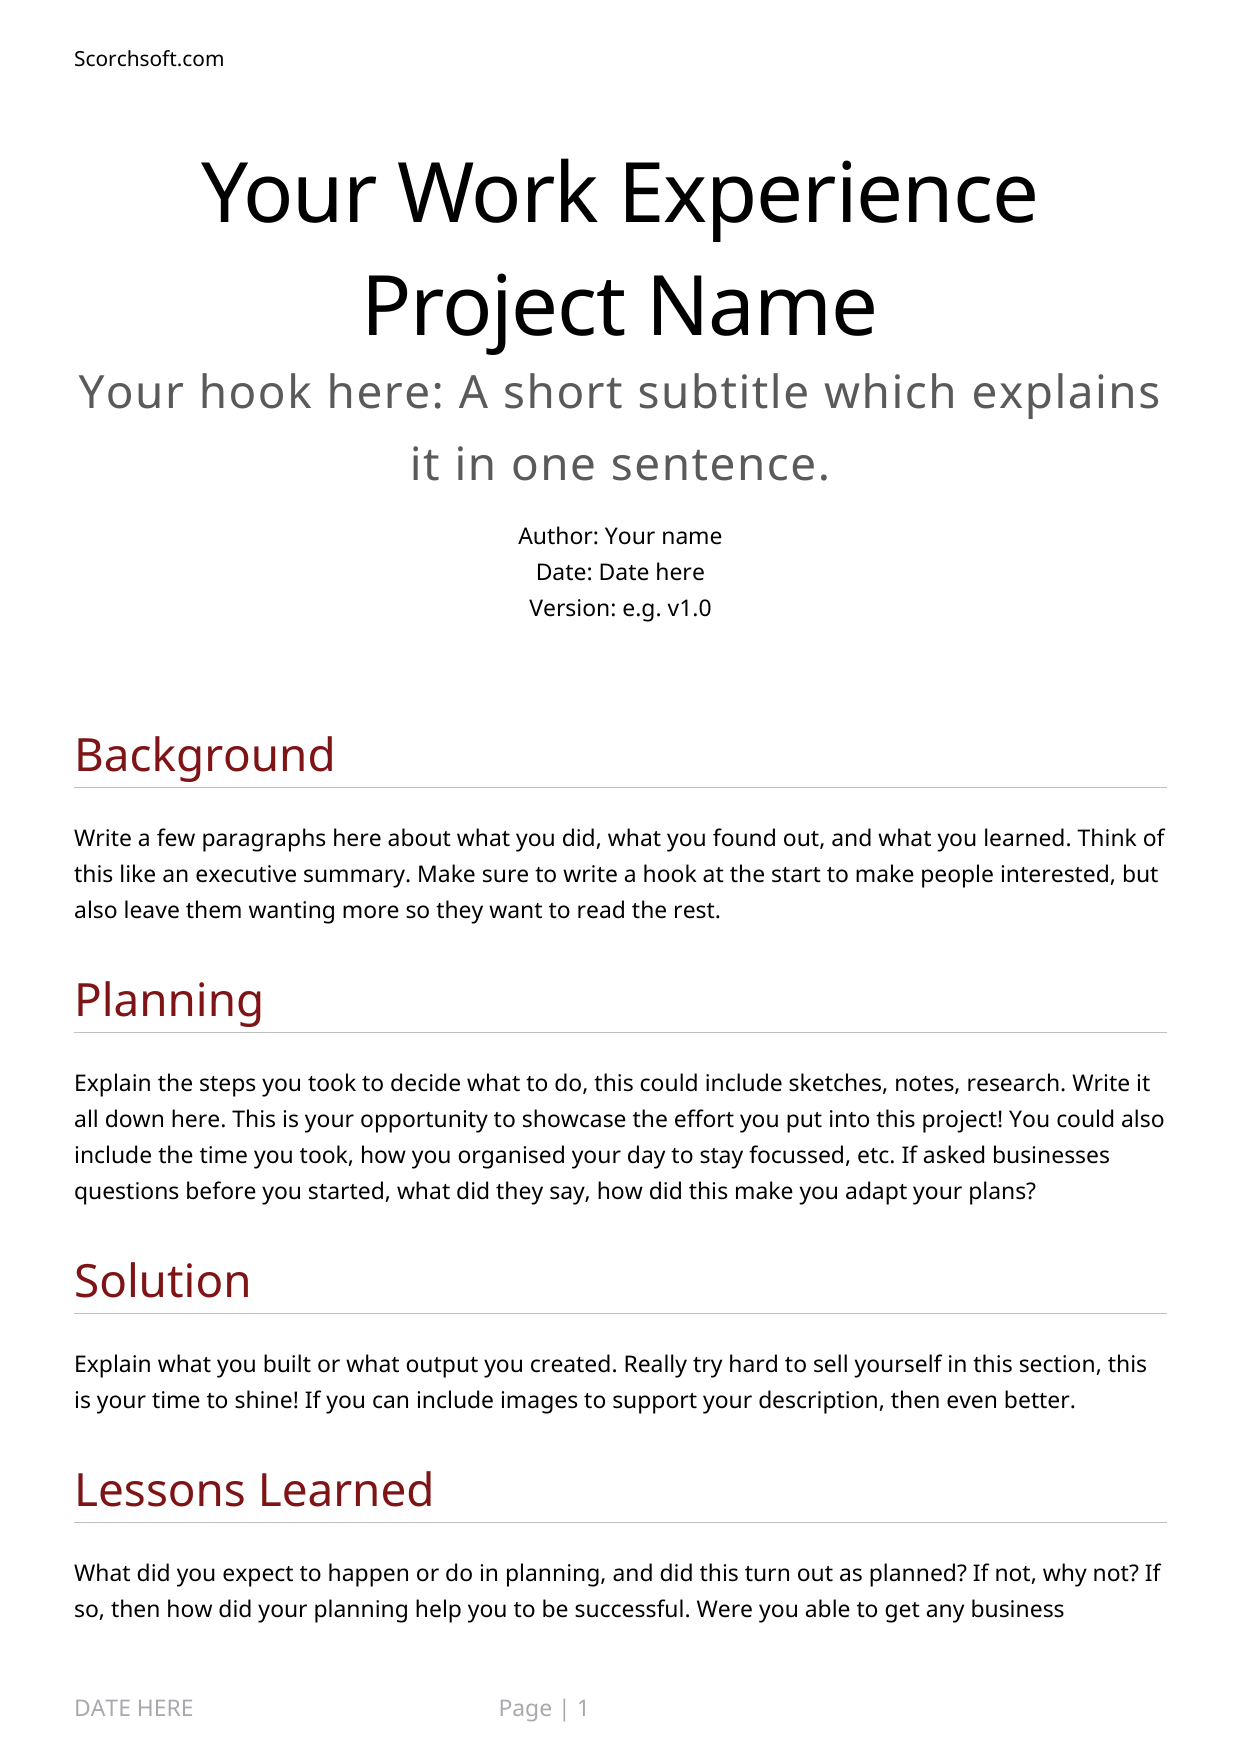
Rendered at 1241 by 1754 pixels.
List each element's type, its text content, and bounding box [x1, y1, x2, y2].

text Explain what you built or what output you created. Really try hard to sell yourself in this section, this is your time to shine! If you can include images to support your description, then even better. [74, 1348, 1167, 1415]
title Your Work Experience Project Name [74, 133, 1167, 360]
subtitle Background [74, 722, 1167, 787]
subtitle Your hook here: A short subtitle which explains it in one sentence. [74, 360, 1167, 494]
text Explain the steps you took to decide what to do, this could include sketches, notes, research. Write it all down here. This is your opportunity to showcase the effort you put into this project! You could also include the time you took, how you organised your day to stay focussed, etc. If asked businesses questions before you started, what did they say, how did this make you adapt your plans? [74, 1067, 1167, 1206]
text Write a few paragraphs here about what you did, what you found out, and what you learned. Think of this like an executive summary. Make sure to write a hook at the start to make people interested, but also leave them wanting more so they want to read the rest. [74, 822, 1167, 925]
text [74, 1557, 1167, 1624]
subtitle Lessons Learned [74, 1457, 1167, 1522]
text Author: Your name Date: Date here Version: e.g. v1.0 [74, 520, 1167, 623]
subtitle Solution [74, 1248, 1167, 1313]
subtitle Planning [74, 967, 1167, 1032]
